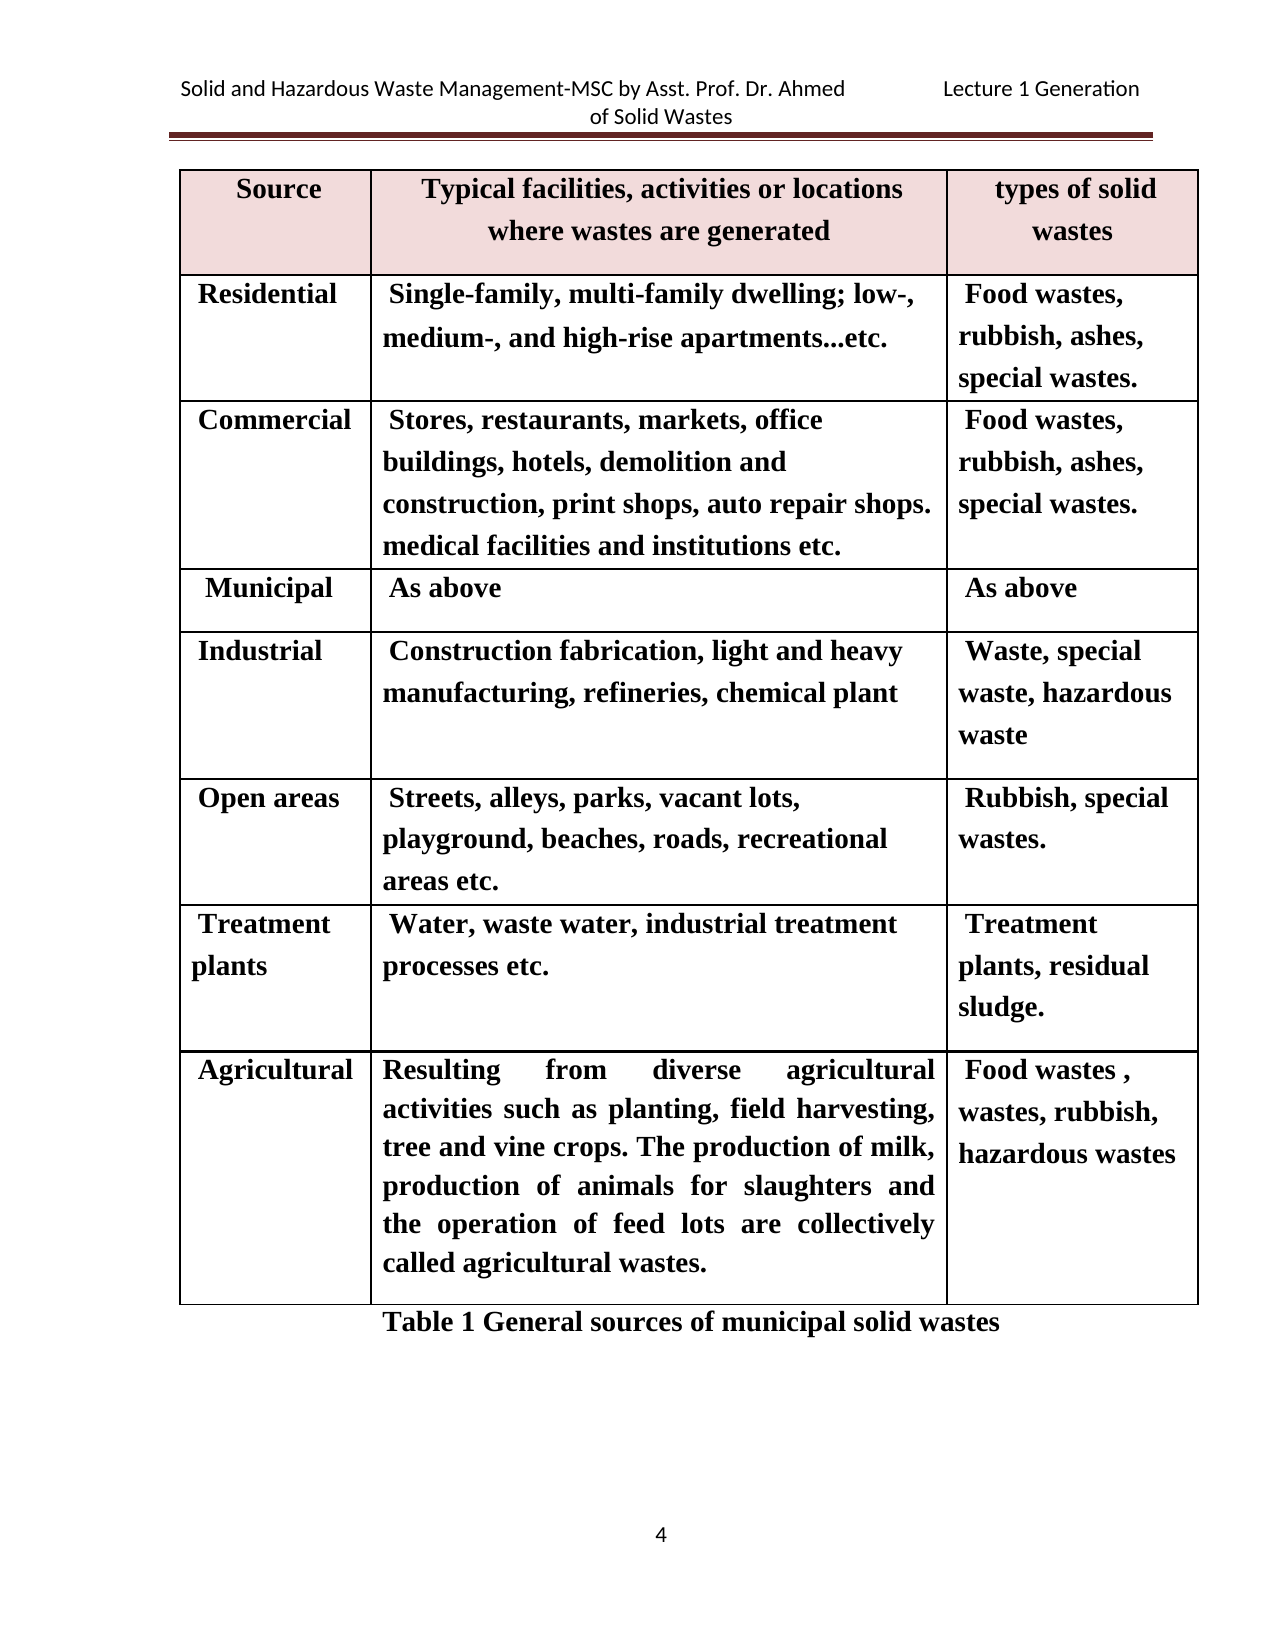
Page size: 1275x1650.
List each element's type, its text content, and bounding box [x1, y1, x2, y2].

table_header Table 1 General sources of municipal solid wastes [169, 169, 1214, 1365]
